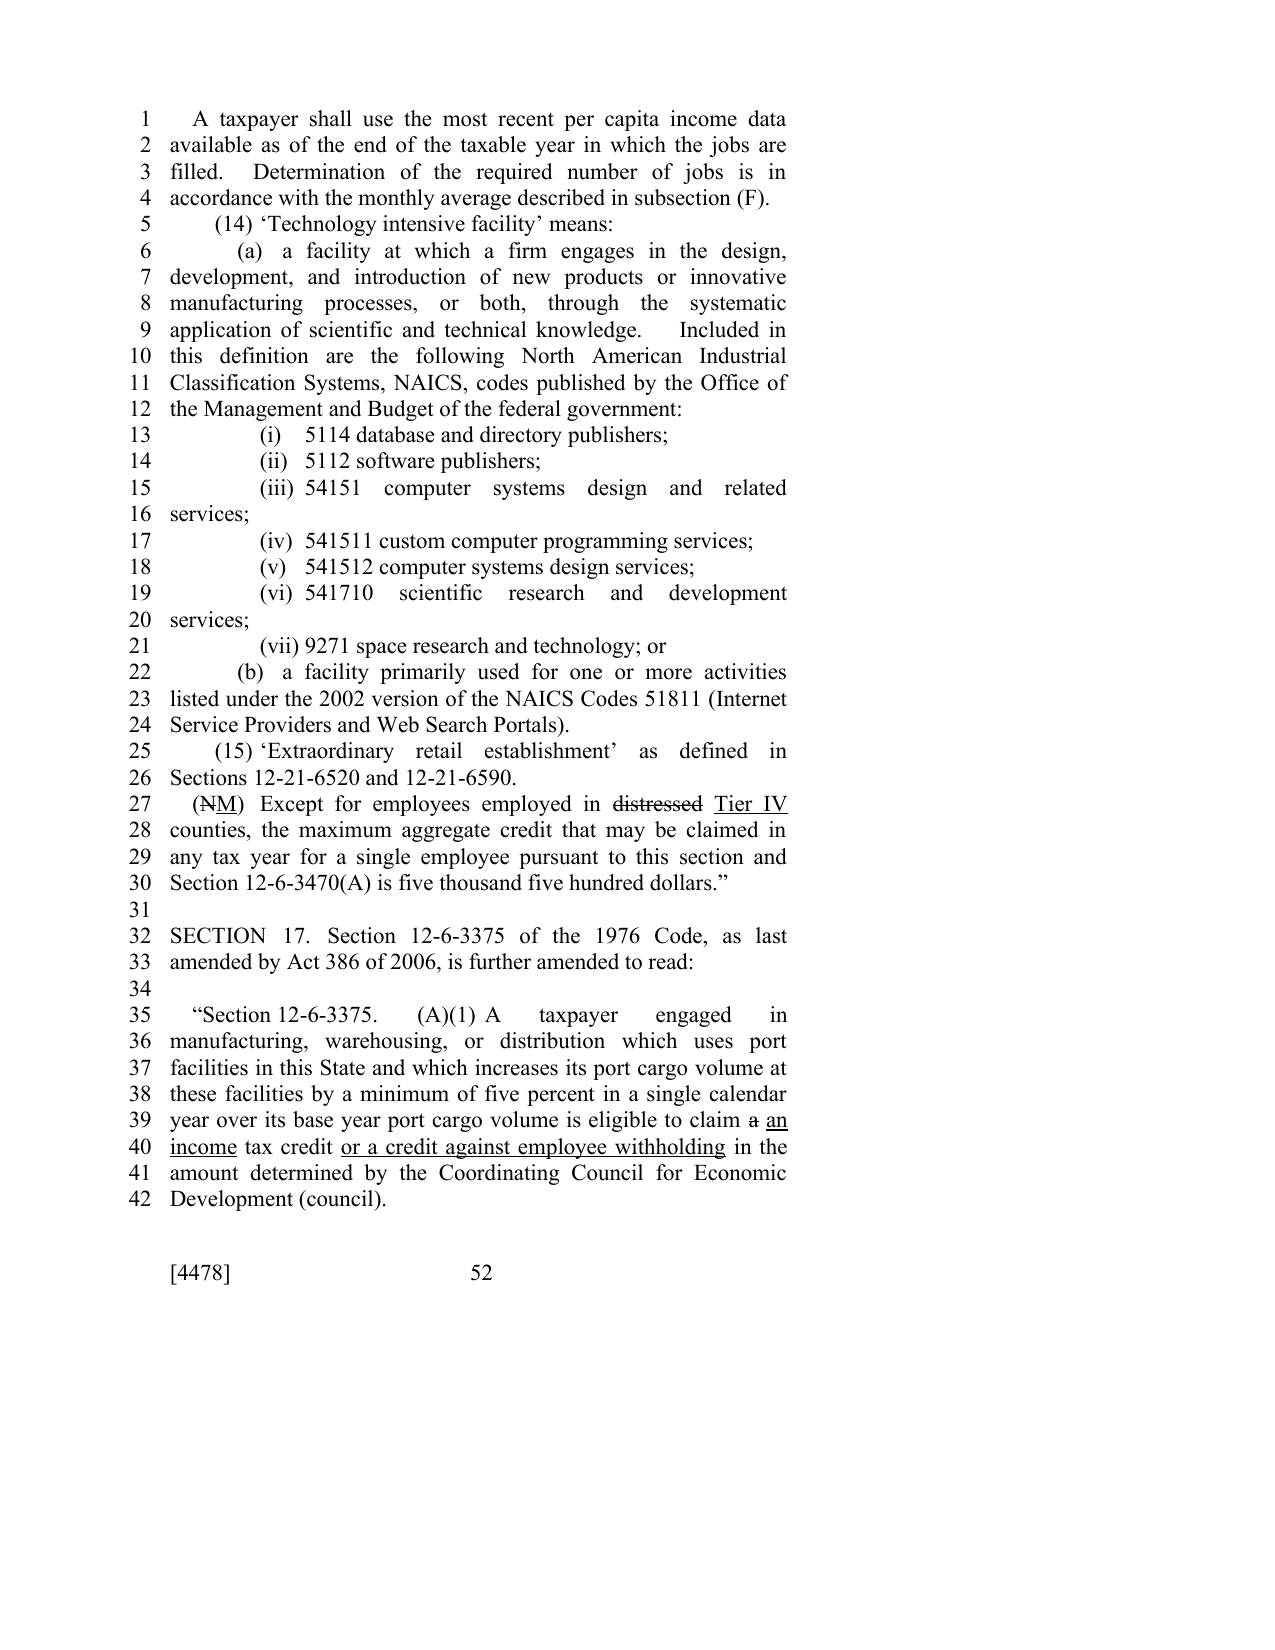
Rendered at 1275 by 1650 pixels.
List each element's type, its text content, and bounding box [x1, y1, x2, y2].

text (vi) 541710 scientific research and development services; [169, 579, 787, 632]
text (i) 5114 database and directory publishers; [169, 421, 787, 448]
text (14) ‘Technology intensive facility’ means: [169, 210, 787, 237]
text (15) ‘Extraordinary retail establishment’ as defined in Sections 12-21-6520 and 12-21-6590. [169, 737, 787, 790]
text A taxpayer shall use the most recent per capita income data available as of the end of the taxable year in which the jobs are filled. Determination of the required number of jobs is in accordance with the monthly average described in subsection (F). [169, 105, 787, 210]
text (iv) 541511 custom computer programming services; [169, 527, 787, 553]
text (iii) 54151 computer systems design and related services; [169, 474, 787, 527]
text “Section 12-6-3375. (A)(1) A taxpayer engaged in manufacturing, warehousing, or distribution which uses port facilities in this State and which increases its port cargo volume at these facilities by a minimum of five percent in a single calendar year over its base year port cargo volume is eligible to claim a an income tax credit or a credit against employee withholding in the amount determined by the Coordinating Council for Economic Development (council). [169, 1001, 787, 1212]
text SECTION 17. Section 12-6-3375 of the 1976 Code, as last amended by Act 386 of 2006, is further amended to read: [169, 922, 787, 975]
text (NM) Except for employees employed in distressed Tier IV counties, the maximum aggregate credit that may be claimed in any tax year for a single employee pursuant to this section and Section 12-6-3470(A) is five thousand five hundred dollars.” [169, 790, 787, 896]
text (a) a facility at which a firm engages in the design, development, and introduction of new products or innovative manufacturing processes, or both, through the systematic application of scientific and technical knowledge. Included in this definition are the following North American Industrial Classification Systems, NAICS, codes published by the Office of the Management and Budget of the federal government: [169, 237, 787, 421]
text (b) a facility primarily used for one or more activities listed under the 2002 version of the NAICS Codes 51811 (Internet Service Providers and Web Search Portals). [169, 658, 787, 737]
text (v) 541512 computer systems design services; [169, 553, 787, 579]
text (vii) 9271 space research and technology; or [169, 632, 787, 658]
text (ii) 5112 software publishers; [169, 448, 787, 474]
